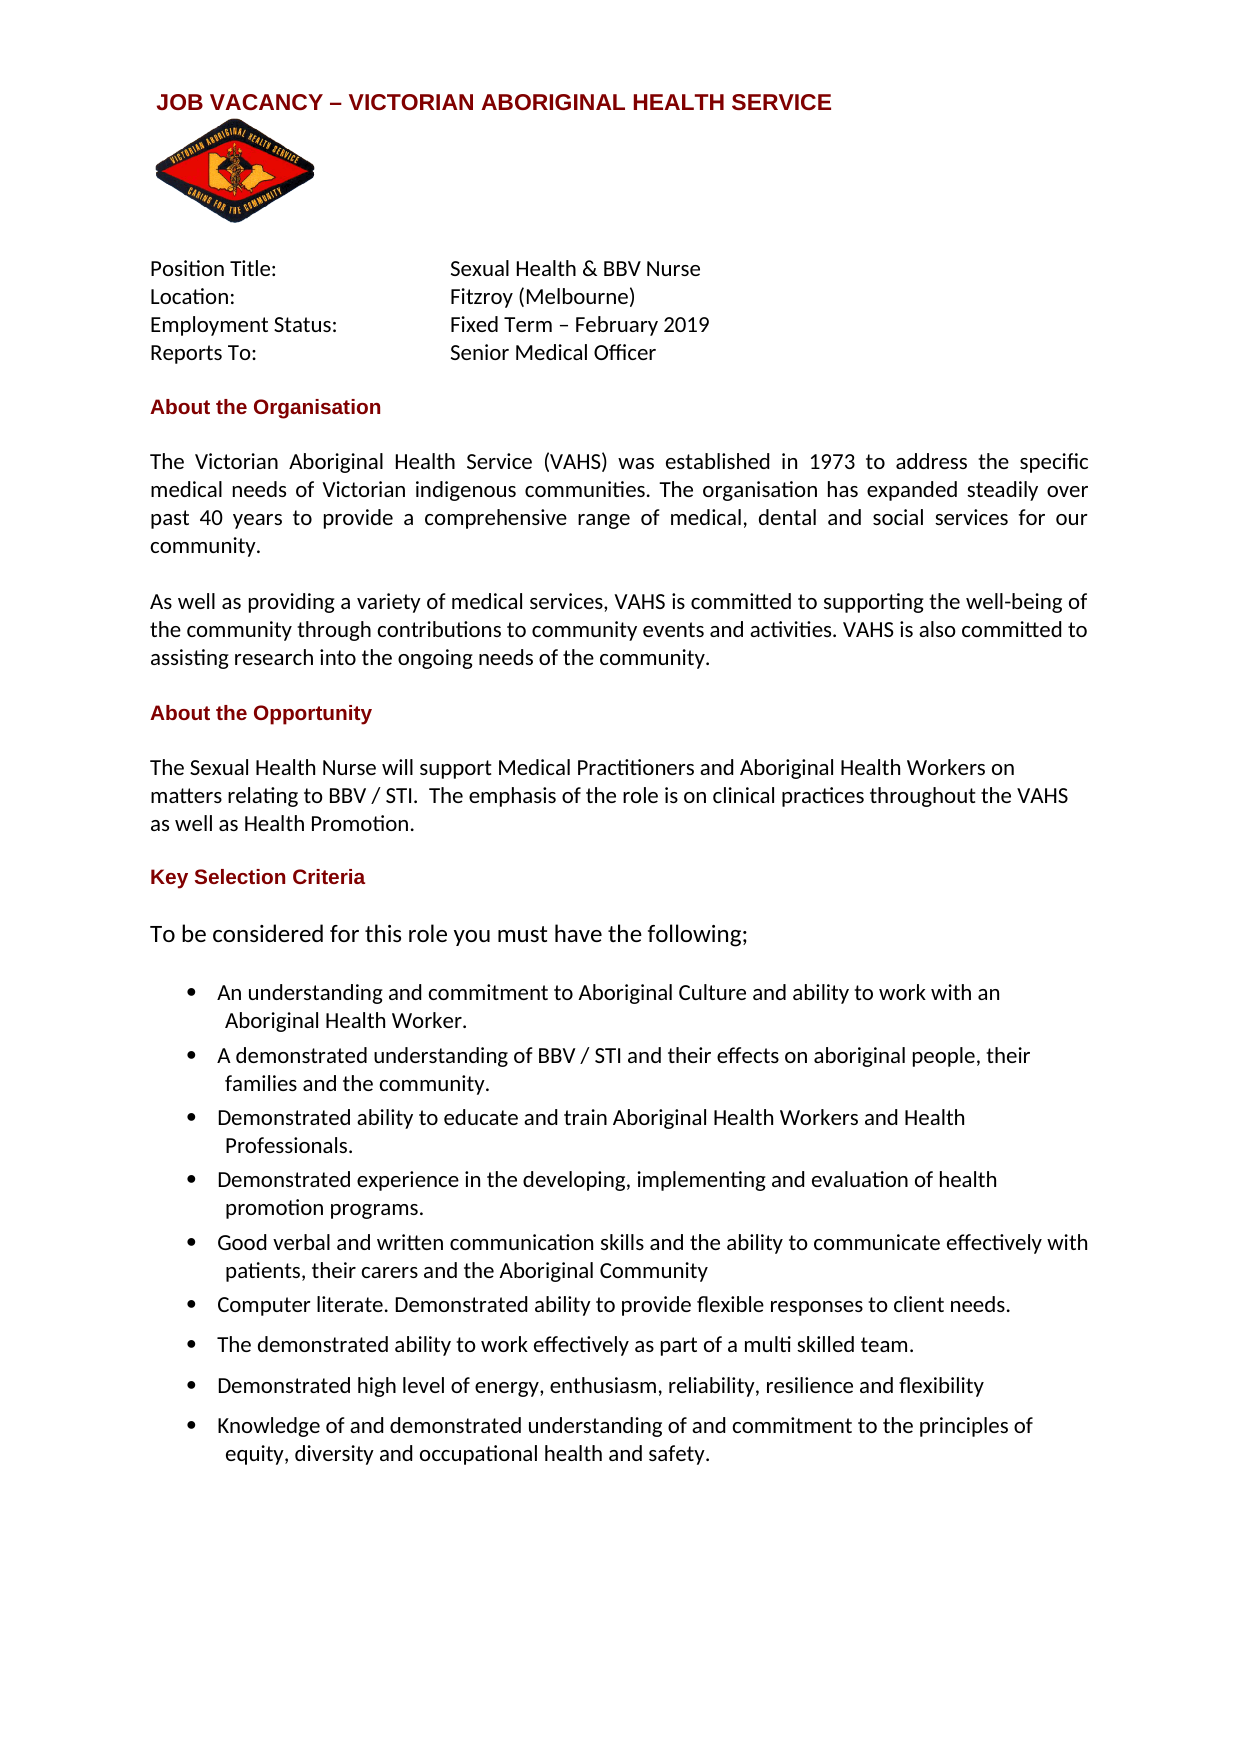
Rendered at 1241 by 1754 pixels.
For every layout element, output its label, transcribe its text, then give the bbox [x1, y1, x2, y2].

text Location: Fitzroy (Melbourne) [150, 282, 1090, 310]
list Demonstrated experience in the developing, implementing and evaluation of health promotion programs. [187, 1165, 1090, 1221]
text The Sexual Health Nurse will support Medical Practitioners and Aboriginal Health Workers on matters relating to BBV / STI. The emphasis of the role is on clinical practices throughout the VAHS as well as Health Promotion. [150, 753, 1090, 837]
picture [150, 115, 318, 228]
list An understanding and commitment to Aboriginal Culture and ability to work with an Aboriginal Health Worker. [187, 978, 1090, 1034]
list Computer literate. Demonstrated ability to provide flexible responses to client needs. [187, 1290, 1090, 1318]
text The Victorian Aboriginal Health Service (VAHS) was established in 1973 to address the specific medical needs of Victorian indigenous communities. The organisation has expanded steadily over past 40 years to provide a comprehensive range of medical, dental and social services for our community. [150, 447, 1090, 559]
subtitle About the Opportunity [150, 700, 1090, 724]
list Demonstrated high level of energy, enthusiasm, reliability, resilience and flexibility [187, 1371, 1090, 1399]
list Knowledge of and demonstrated understanding of and commitment to the principles of equity, diversity and occupational health and safety. [187, 1412, 1090, 1468]
list A demonstrated understanding of BBV / STI and their effects on aboriginal people, their families and the community. [187, 1041, 1090, 1097]
text Reports To: Senior Medical Officer [150, 338, 1090, 366]
list The demonstrated ability to work effectively as part of a multi skilled team. [187, 1331, 1090, 1358]
subtitle JOB VACANCY – VICTORIAN ABORIGINAL HEALTH SERVICE [150, 89, 1090, 227]
text Position Title: Sexual Health & BBV Nurse [150, 254, 1090, 282]
subtitle About the Organisation [150, 395, 1090, 419]
list Demonstrated ability to educate and train Aboriginal Health Workers and Health Professionals. [187, 1103, 1090, 1159]
list Good verbal and written communication skills and the ability to communicate effectively with patients, their carers and the Aboriginal Community [187, 1228, 1090, 1284]
text To be considered for this role you must have the following; [150, 918, 1090, 948]
text As well as providing a variety of medical services, VAHS is committed to supporting the well-being of the community through contributions to community events and activities. VAHS is also committed to assisting research into the ongoing needs of the community. [150, 587, 1090, 672]
text Employment Status: Fixed Term – February 2019 [150, 310, 1090, 338]
subtitle Key Selection Criteria [150, 865, 1090, 889]
